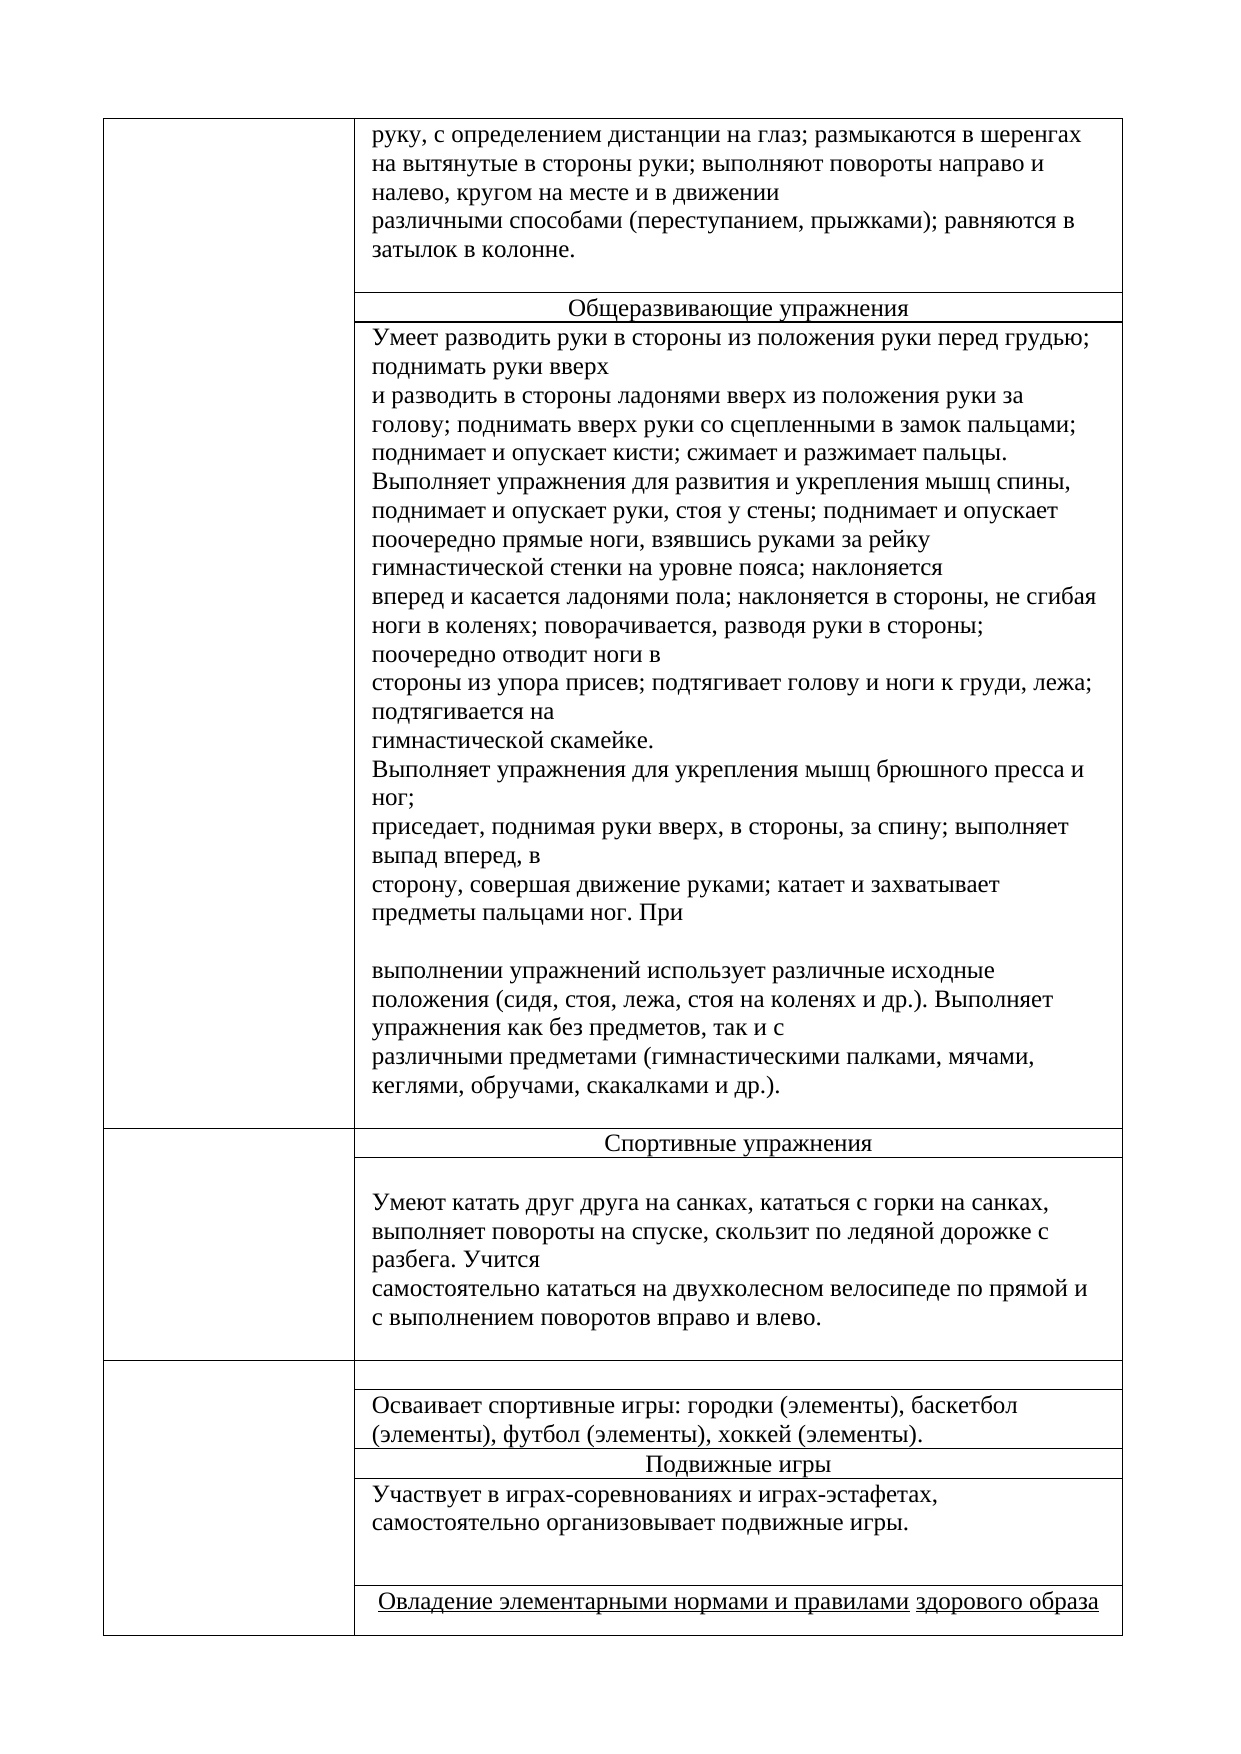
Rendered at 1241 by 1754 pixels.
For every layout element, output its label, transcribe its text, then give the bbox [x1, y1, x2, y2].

table_cell Участвует в играх-соревнованиях и играх-эстафетах, самостоятельно организовывает подвижные игры. [355, 1479, 1122, 1585]
table_cell Спортивные упражнения [355, 1129, 1122, 1157]
table_cell Общеразвивающие упражнения [355, 293, 1122, 321]
table_cell [104, 1129, 354, 1359]
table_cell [355, 1586, 1122, 1635]
table_cell [104, 119, 354, 1127]
table_cell [355, 1361, 1122, 1389]
table_cell Осваивает спортивные игры: городки (элементы), баскетбол (элементы), футбол (элементы), хоккей (элементы). [355, 1390, 1122, 1448]
table_cell Умеют катать друг друга на санках, кататься с горки на санках, выполняет повороты на спуске, скользит по ледяной дорожке с разбега. Учится самостоятельно кататься на двухколесном велосипеде по прямой и с выполнением поворотов вправо и влево. [355, 1158, 1122, 1359]
table_cell Умеет разводить руки в стороны из положения руки перед грудью; поднимать руки вверх и разводить в стороны ладонями вверх из положения руки за голову; поднимать вверх руки со сцепленными в замок пальцами; поднимает и опускает кисти; сжимает и разжимает пальцы. Выполняет упражнения для развития и укрепления мышц спины, поднимает и опускает руки, стоя у стены; поднимает и опускает поочередно прямые ноги, взявшись руками за рейку гимнастической стенки на уровне пояса; наклоняется вперед и касается ладонями пола; наклоняется в стороны, не сгибая ноги в коленях; поворачивается, разводя руки в стороны; поочередно отводит ноги в стороны из упора присев; подтягивает голову и ноги к груди, лежа; подтягивается на гимнастической скамейке. Выполняет упражнения для укрепления мышц брюшного пресса и ног; приседает, поднимая руки вверх, в стороны, за спину; выполняет выпад вперед, в сторону, совершая движение руками; катает и захватывает предметы пальцами ног. При выполнении упражнений использует различные исходные положения (сидя, стоя, лежа, стоя на коленях и др.). Выполняет упражнения как без предметов, так и с различными предметами (гимнастическими палками, мячами, кеглями, обручами, скакалками и др.). [355, 323, 1122, 1127]
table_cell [355, 119, 1122, 292]
table_cell [104, 1361, 354, 1635]
table_cell Подвижные игры [355, 1449, 1122, 1478]
